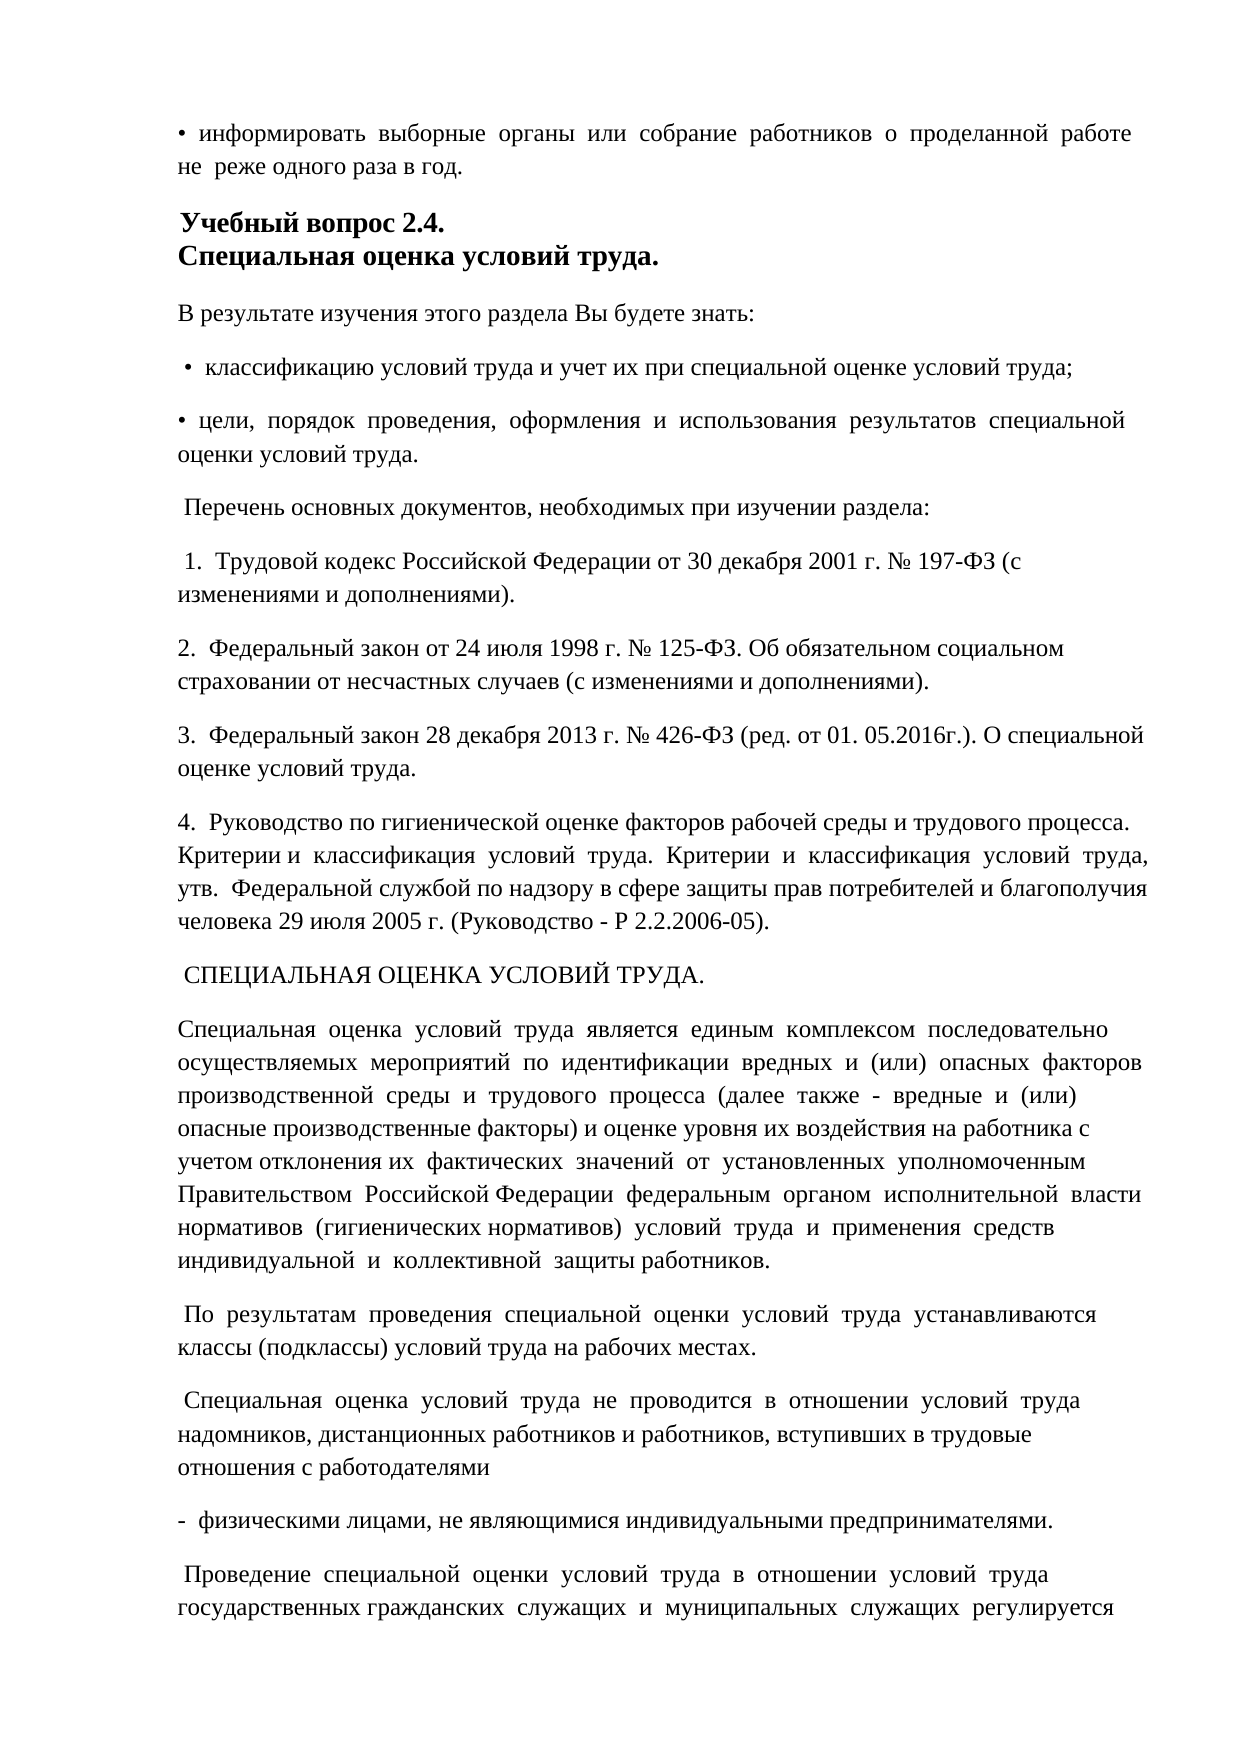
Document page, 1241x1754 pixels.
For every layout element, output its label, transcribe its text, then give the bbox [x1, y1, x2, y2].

text Перечень основных документов, необходимых при изучении раздела: [177, 492, 1152, 521]
text 1. Трудовой кодекс Российской Федерации от 30 декабря 2001 г. № 197-ФЗ (с изменениями и дополнениями). [177, 546, 1152, 608]
text Учебный вопрос 2.4. [179, 205, 1147, 238]
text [177, 1559, 1152, 1621]
text • информировать выборные органы или собрание работников о проделанной работе не реже одного раза в год. [177, 118, 1152, 180]
text Специальная оценка условий труда является единым комплексом последовательно осуществляемых мероприятий по идентификации вредных и (или) опасных факторов производственной среды и трудового процесса (далее также - вредные и (или) опасные производственные факторы) и оценке уровня их воздействия на работника с учетом отклонения их фактических значений от установленных уполномоченным Правительством Российской Федерации федеральным органом исполнительной власти нормативов (гигиенических нормативов) условий труда и применения средств индивидуальной и коллективной защиты работников. [177, 1014, 1152, 1274]
text • цели, порядок проведения, оформления и использования результатов специальной оценки условий труда. [177, 406, 1152, 467]
text СПЕЦИАЛЬНАЯ ОЦЕНКА УСЛОВИЙ ТРУДА. [177, 960, 1152, 989]
text - физическими лицами, не являющимися индивидуальными предпринимателями. [177, 1506, 1152, 1534]
text • классификацию условий труда и учет их при специальной оценке условий труда; [177, 352, 1152, 381]
text Специальная оценка условий труда не проводится в отношении условий труда надомников, дистанционных работников и работников, вступивших в трудовые отношения с работодателями [177, 1386, 1152, 1480]
text 3. Федеральный закон 28 декабря 2013 г. № 426-ФЗ (ред. от 01. 05.2016г.). О специальной оценке условий труда. [177, 720, 1152, 782]
text 4. Руководство по гигиенической оценке факторов рабочей среды и трудового процесса. Критерии и классификация условий труда. Критерии и классификация условий труда, утв. Федеральной службой по надзору в сфере защиты прав потребителей и благополучия человека 29 июля 2005 г. (Руководство - Р 2.2.2006-05). [177, 807, 1152, 935]
text По результатам проведения специальной оценки условий труда устанавливаются классы (подклассы) условий труда на рабочих местах. [177, 1299, 1152, 1361]
text Специальная оценка условий труда. [177, 238, 1152, 272]
text В результате изучения этого раздела Вы будете знать: [177, 298, 1152, 327]
text 2. Федеральный закон от 24 июля 1998 г. № 125-ФЗ. Об обязательном социальном страховании от несчастных случаев (с изменениями и дополнениями). [177, 633, 1152, 695]
